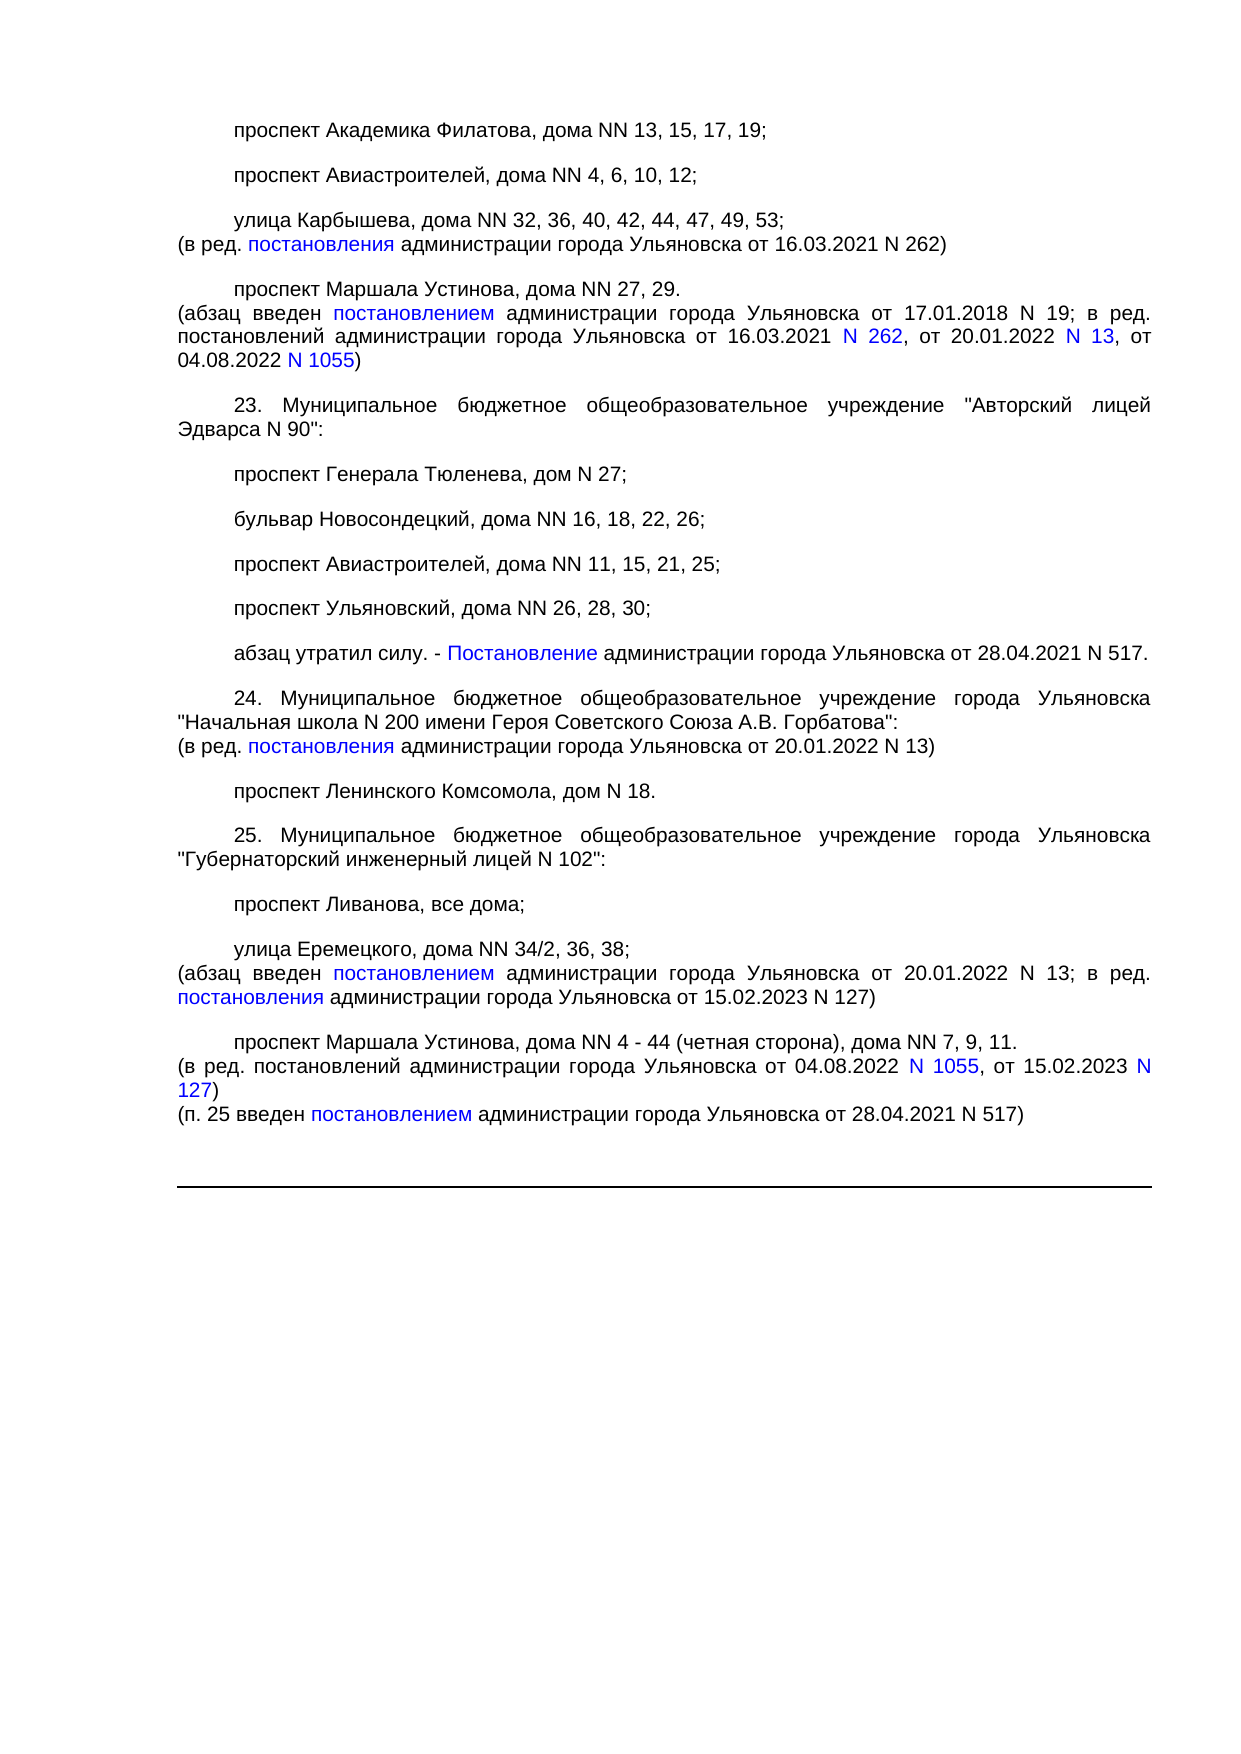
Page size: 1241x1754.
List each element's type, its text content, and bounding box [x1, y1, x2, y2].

text 25. Муниципальное бюджетное общеобразовательное учреждение города Ульяновска "Губернаторский инженерный лицей N 102": [177, 823, 1152, 871]
text улица Еремецкого, дома NN 34/2, 36, 38; [177, 937, 1152, 961]
text (в ред. постановлений администрации города Ульяновска от 04.08.2022 N 1055, от 15.02.2023 N 127) [177, 1053, 1152, 1101]
text улица Карбышева, дома NN 32, 36, 40, 42, 44, 47, 49, 53; [177, 208, 1152, 232]
text (в ред. постановления администрации города Ульяновска от 16.03.2021 N 262) [177, 232, 1152, 256]
text проспект Авиастроителей, дома NN 11, 15, 21, 25; [177, 551, 1152, 575]
text проспект Академика Филатова, дома NN 13, 15, 17, 19; [177, 118, 1152, 142]
text проспект Авиастроителей, дома NN 4, 6, 10, 12; [177, 163, 1152, 187]
text бульвар Новосондецкий, дома NN 16, 18, 22, 26; [177, 507, 1152, 531]
text 23. Муниципальное бюджетное общеобразовательное учреждение "Авторский лицей Эдварса N 90": [177, 393, 1152, 441]
text (абзац введен постановлением администрации города Ульяновска от 20.01.2022 N 13; в ред. постановления администрации города Ульяновска от 15.02.2023 N 127) [177, 961, 1152, 1009]
text (п. 25 введен постановлением администрации города Ульяновска от 28.04.2021 N 517) [177, 1101, 1152, 1125]
text проспект Ульяновский, дома NN 26, 28, 30; [177, 596, 1152, 620]
text проспект Ливанова, все дома; [177, 892, 1152, 916]
text абзац утратил силу. - Постановление администрации города Ульяновска от 28.04.2021 N 517. [177, 641, 1152, 665]
text проспект Ленинского Комсомола, дом N 18. [177, 778, 1152, 802]
text (абзац введен постановлением администрации города Ульяновска от 17.01.2018 N 19; в ред. постановлений администрации города Ульяновска от 16.03.2021 N 262, от 20.01.2022 N 13, от 04.08.2022 N 1055) [177, 300, 1152, 372]
text 24. Муниципальное бюджетное общеобразовательное учреждение города Ульяновска "Начальная школа N 200 имени Героя Советского Союза А.В. Горбатова": [177, 686, 1152, 734]
text проспект Маршала Устинова, дома NN 4 - 44 (четная сторона), дома NN 7, 9, 11. [177, 1029, 1152, 1053]
text (в ред. постановления администрации города Ульяновска от 20.01.2022 N 13) [177, 734, 1152, 758]
text проспект Маршала Устинова, дома NN 27, 29. [177, 276, 1152, 300]
text проспект Генерала Тюленева, дом N 27; [177, 462, 1152, 486]
